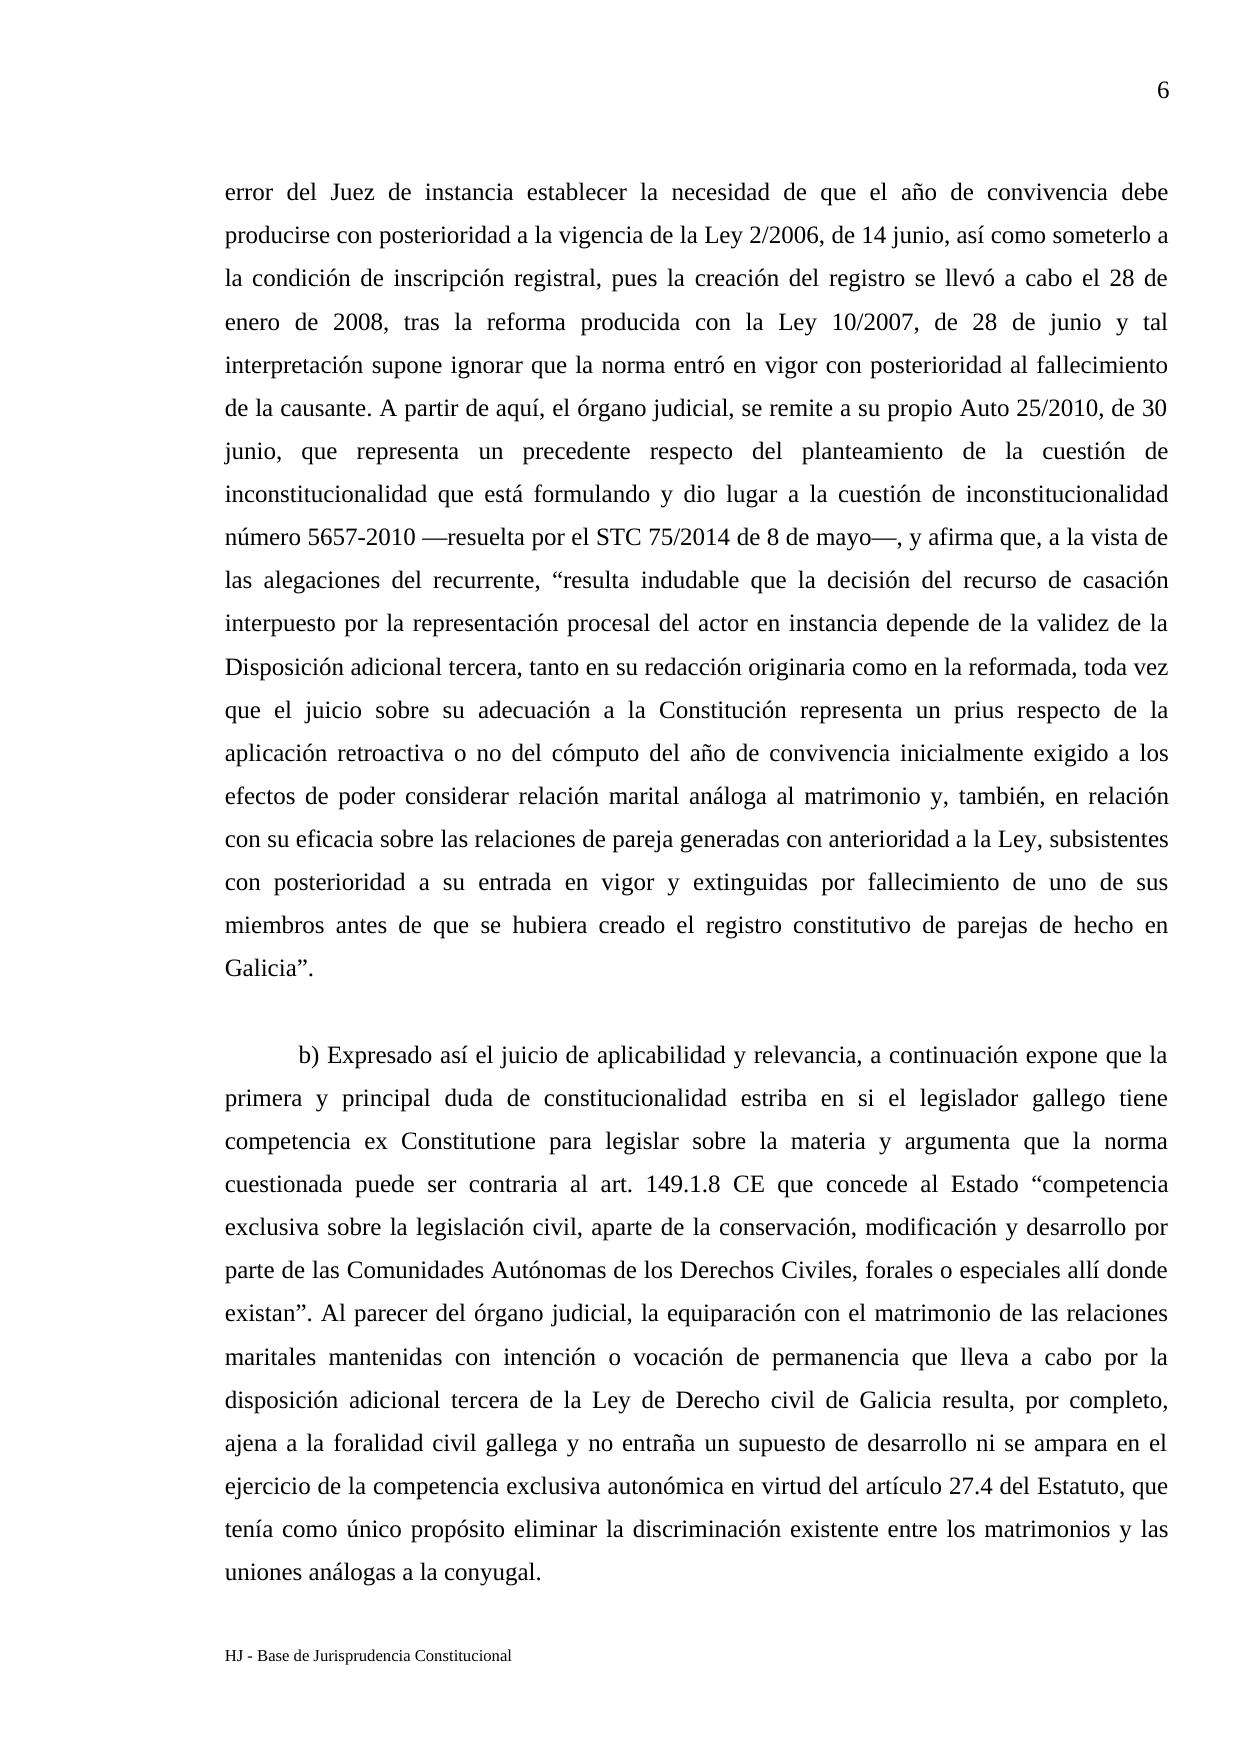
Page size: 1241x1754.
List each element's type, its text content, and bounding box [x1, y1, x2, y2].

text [224, 177, 1169, 982]
text b) Expresado así el juicio de aplicabilidad y relevancia, a continuación expone que la primera y principal duda de constitucionalidad estriba en si el legislador gallego tiene competencia ex Constitutione para legislar sobre la materia y argumenta que la norma cuestionada puede ser contraria al art. 149.1.8 CE que concede al Estado “competencia exclusiva sobre la legislación civil, aparte de la conservación, modificación y desarrollo por parte de las Comunidades Autónomas de los Derechos Civiles, forales o especiales allí donde existan”. Al parecer del órgano judicial, la equiparación con el matrimonio de las relaciones maritales mantenidas con intención o vocación de permanencia que lleva a cabo por la disposición adicional tercera de la Ley de Derecho civil de Galicia resulta, por completo, ajena a la foralidad civil gallega y no entraña un supuesto de desarrollo ni se ampara en el ejercicio de la competencia exclusiva autonómica en virtud del artículo 27.4 del Estatuto, que tenía como único propósito eliminar la discriminación existente entre los matrimonios y las uniones análogas a la conyugal. [224, 1040, 1169, 1586]
